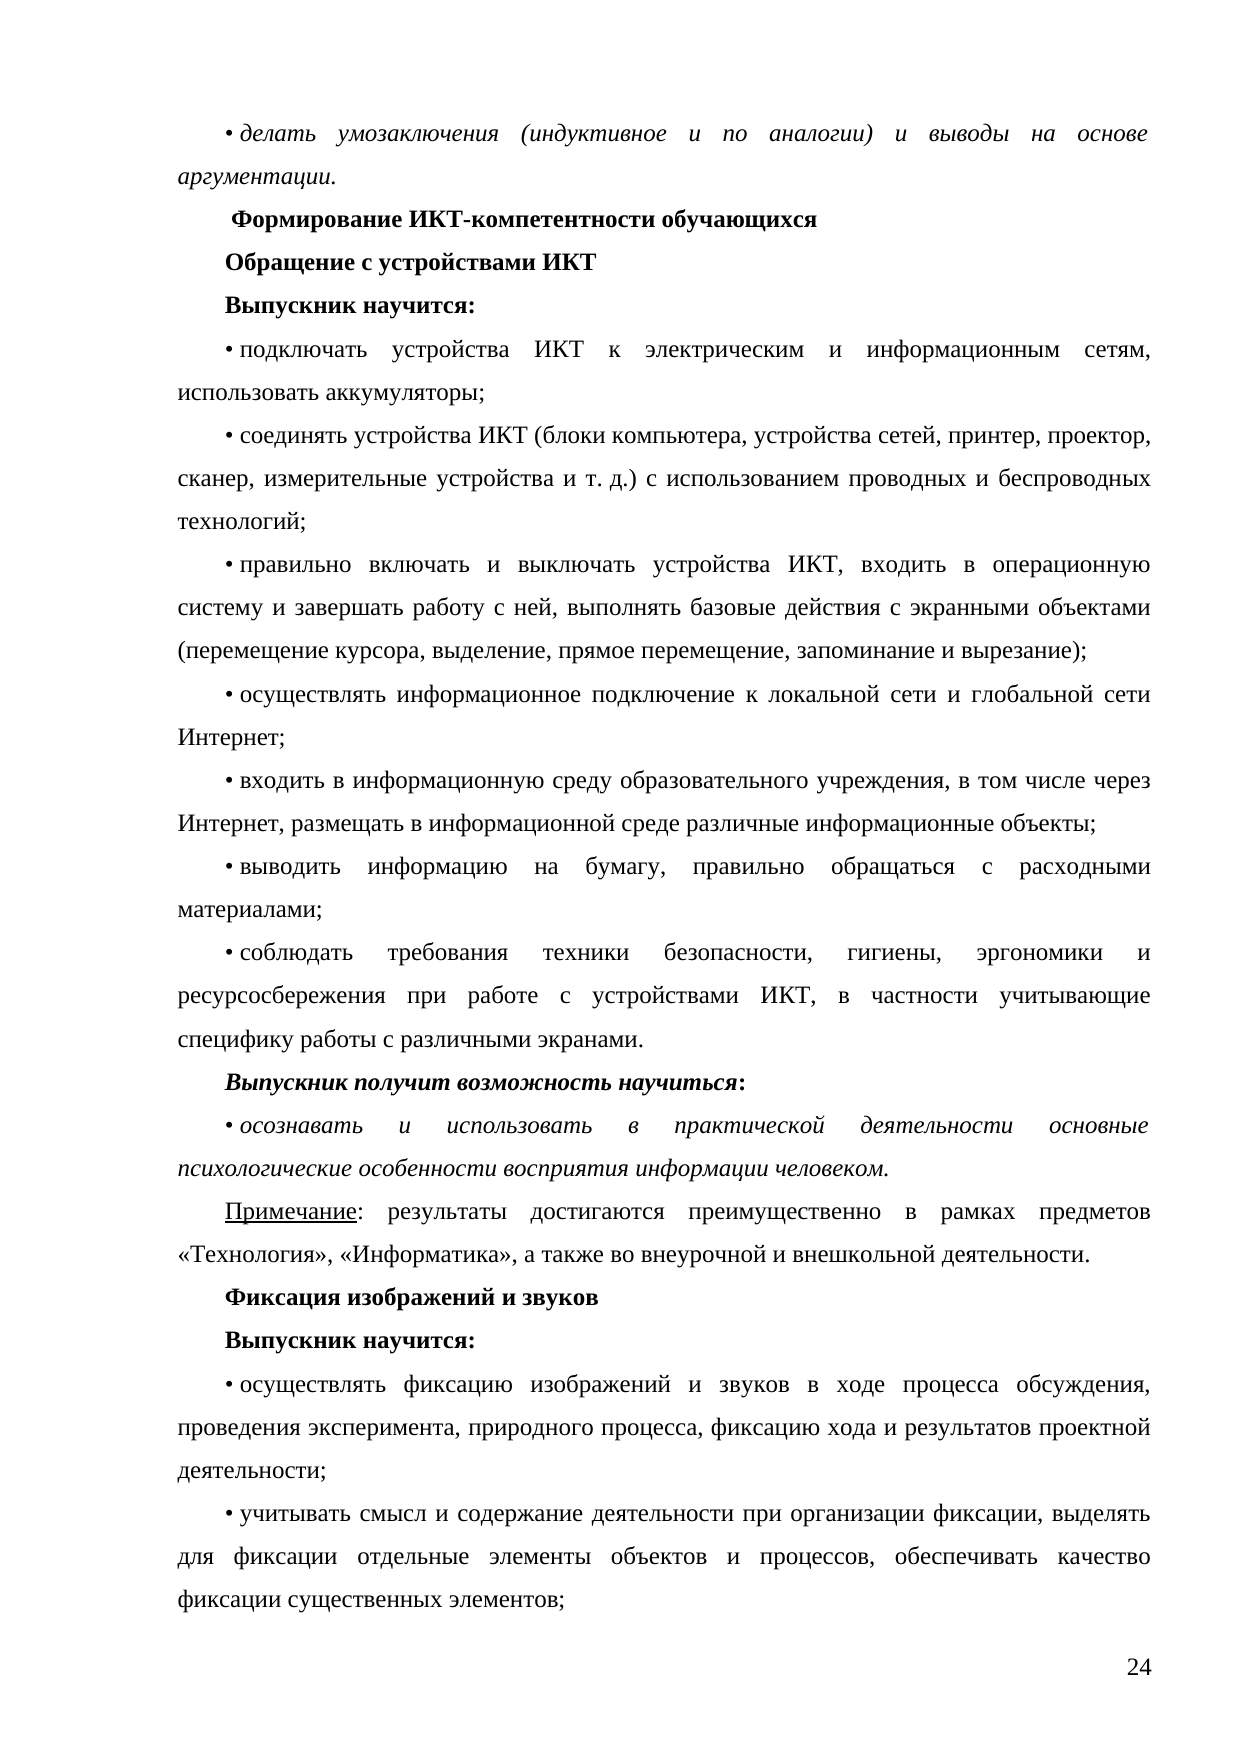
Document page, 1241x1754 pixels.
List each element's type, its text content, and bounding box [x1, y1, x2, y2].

text • осознавать и использовать в практической деятельности основные психологические особенности восприятия информации человеком. [177, 1110, 1152, 1182]
text Выпускник получит возможность научиться: [177, 1067, 1152, 1096]
text Выпускник научится: [177, 1326, 1152, 1354]
text Выпускник научится: [177, 291, 1152, 319]
text • соблюдать требования техники безопасности, гигиены, эргономики и ресурсосбережения при работе с устройствами ИКТ, в частности учитывающие специфику работы с различными экранами. [177, 937, 1152, 1052]
text • правильно включать и выключать устройства ИКТ, входить в операционную систему и завершать работу с ней, выполнять базовые действия с экранными объектами (перемещение курсора, выделение, прямое перемещение, запоминание и вырезание); [177, 549, 1152, 664]
text Примечание: результаты достигаются преимущественно в рамках предметов «Технология», «Информатика», а также во внеурочной и внешкольной деятельности. [177, 1196, 1152, 1268]
text Формирование ИКТ-компетентности обучающихся [177, 204, 1152, 233]
text • делать умозаключения (индуктивное и по аналогии) и выводы на основе аргументации. [177, 118, 1152, 190]
text • выводить информацию на бумагу, правильно обращаться с расходными материалами; [177, 851, 1152, 923]
text • осуществлять фиксацию изображений и звуков в ходе процесса обсуждения, проведения эксперимента, природного процесса, фиксацию хода и результатов проектной деятельности; [177, 1369, 1152, 1484]
text • учитывать смысл и содержание деятельности при организации фиксации, выделять для фиксации отдельные элементы объектов и процессов, обеспечивать качество фиксации существенных элементов; [177, 1498, 1152, 1613]
text Обращение с устройствами ИКТ [177, 247, 1152, 276]
text • осуществлять информационное подключение к локальной сети и глобальной сети Интернет; [177, 679, 1152, 751]
text Фиксация изображений и звуков [177, 1282, 1152, 1311]
text • подключать устройства ИКТ к электрическим и информационным сетям, использовать аккумуляторы; [177, 334, 1152, 406]
text • соединять устройства ИКТ (блоки компьютера, устройства сетей, принтер, проектор, сканер, измерительные устройства и т. д.) с использованием проводных и беспроводных технологий; [177, 420, 1152, 535]
text • входить в информационную среду образовательного учреждения, в том числе через Интернет, размещать в информационной среде различные информационные объекты; [177, 765, 1152, 837]
